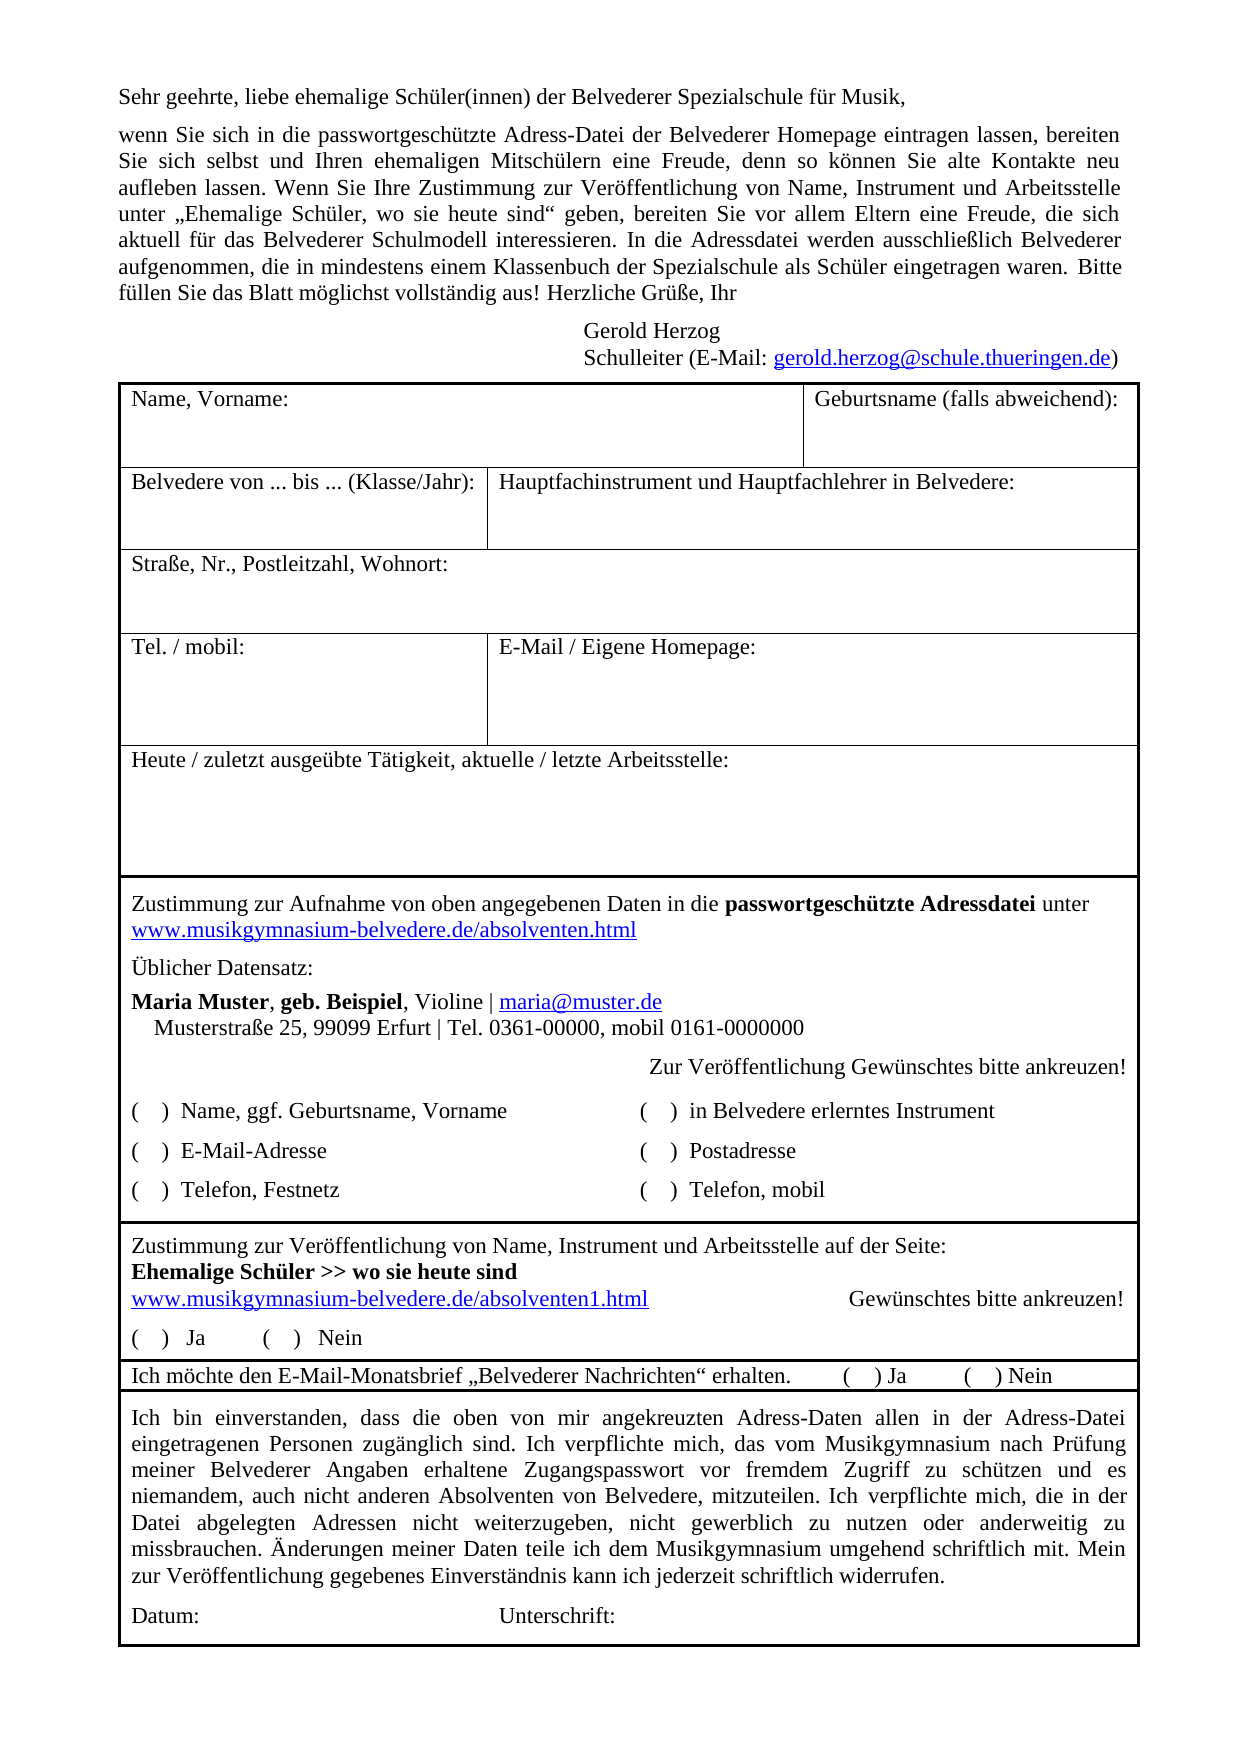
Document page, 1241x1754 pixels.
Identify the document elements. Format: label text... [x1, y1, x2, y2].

table_cell Unterschrift: [488, 1588, 1137, 1644]
table_cell Hauptfachinstrument und Hauptfachlehrer in Belvedere: [488, 468, 1137, 549]
table_cell Tel. / mobil: [121, 634, 487, 745]
text Schulleiter (E-Mail: gerold.herzog@schule.thueringen.de) [118, 344, 1122, 370]
table_header Name, Vorname: [121, 385, 803, 467]
table_cell ( ) Name, ggf. Geburtsname, Vorname ( ) E-Mail-Adresse ( ) Telefon, Festnetz [121, 1079, 628, 1221]
text Gerold Herzog [118, 317, 1122, 344]
table_cell Heute / zuletzt ausgeübte Tätigkeit, aktuelle / letzte Arbeitsstelle: [121, 746, 1137, 875]
table_cell Zustimmung zur Veröffentlichung von Name, Instrument und Arbeitsstelle auf der Seite: Ehemalige Schüler >> wo sie heute sind www.musikgymnasium-belvedere.de/absolventen1.html Gewünschtes bitte ankreuzen! ( ) Ja ( ) Nein [121, 1224, 1137, 1359]
table_cell Straße, Nr., Postleitzahl, Wohnort: [121, 550, 1137, 632]
table_cell Ich bin einverstanden, dass die oben von mir angekreuzten Adress-Daten allen in der Adress-Datei eingetragenen Personen zugänglich sind. Ich verpflichte mich, das vom Musikgymnasium nach Prüfung meiner Belvederer Angaben erhaltene Zugangspasswort vor fremdem Zugriff zu schützen und es niemandem, auch nicht anderen Absolventen von Belvedere, mitzuteilen. Ich verpflichte mich, die in der Datei abgelegten Adressen nicht weiterzugeben, nicht gewerblich zu nutzen oder anderweitig zu missbrauchen. Änderungen meiner Daten teile ich dem Musikgymnasium umgehend schriftlich mit. Mein zur Veröffentlichung gegebenes Einverständnis kann ich jederzeit schriftlich widerrufen. [121, 1392, 1137, 1588]
table_cell Belvedere von ... bis ... (Klasse/Jahr): [121, 468, 487, 549]
text wenn Sie sich in die passwortgeschützte Adress-Datei der Belvederer Homepage eintragen lassen, bereiten Sie sich selbst und Ihren ehemaligen Mitschülern eine Freude, denn so können Sie alte Kontakte neu aufleben lassen. Wenn Sie Ihre Zustimmung zur Veröffentlichung von Name, Instrument und Arbeitsstelle unter „Ehemalige Schüler, wo sie heute sind“ geben, bereiten Sie vor allem Eltern eine Freude, die sich aktuell für das Belvederer Schulmodell interessieren. In die Adressdatei werden ausschließlich Belvederer aufgenommen, die in mindestens einem Klassenbuch der Spezialschule als Schüler eingetragen waren. Bitte füllen Sie das Blatt möglichst vollständig aus! Herzliche Grüße, Ihr [118, 121, 1122, 306]
table_cell Ich möchte den E-Mail-Monatsbrief „Belvederer Nachrichten“ erhalten. ( ) Ja ( ) Nein [121, 1362, 1137, 1388]
table_cell ( ) in Belvedere erlerntes Instrument ( ) Postadresse ( ) Telefon, mobil [628, 1079, 1137, 1221]
table_cell E-Mail / Eigene Homepage: [488, 634, 1137, 745]
text Sehr geehrte, liebe ehemalige Schüler(innen) der Belvederer Spezialschule für Musik, [118, 83, 1122, 109]
table_cell Zustimmung zur Aufnahme von oben angegebenen Daten in die passwortgeschützte Adressdatei unter www.musikgymnasium-belvedere.de/absolventen.html Üblicher Datensatz: Maria Muster, geb. Beispiel, Violine | maria@muster.de Musterstraße 25, 99099 Erfurt | Tel. 0361-00000, mobil 0161-0000000 Zur Veröffentlichung Gewünschtes bitte ankreuzen! [121, 878, 1137, 1079]
table_cell Datum: [121, 1588, 487, 1644]
table_header Geburtsname (falls abweichend): [804, 385, 1137, 467]
